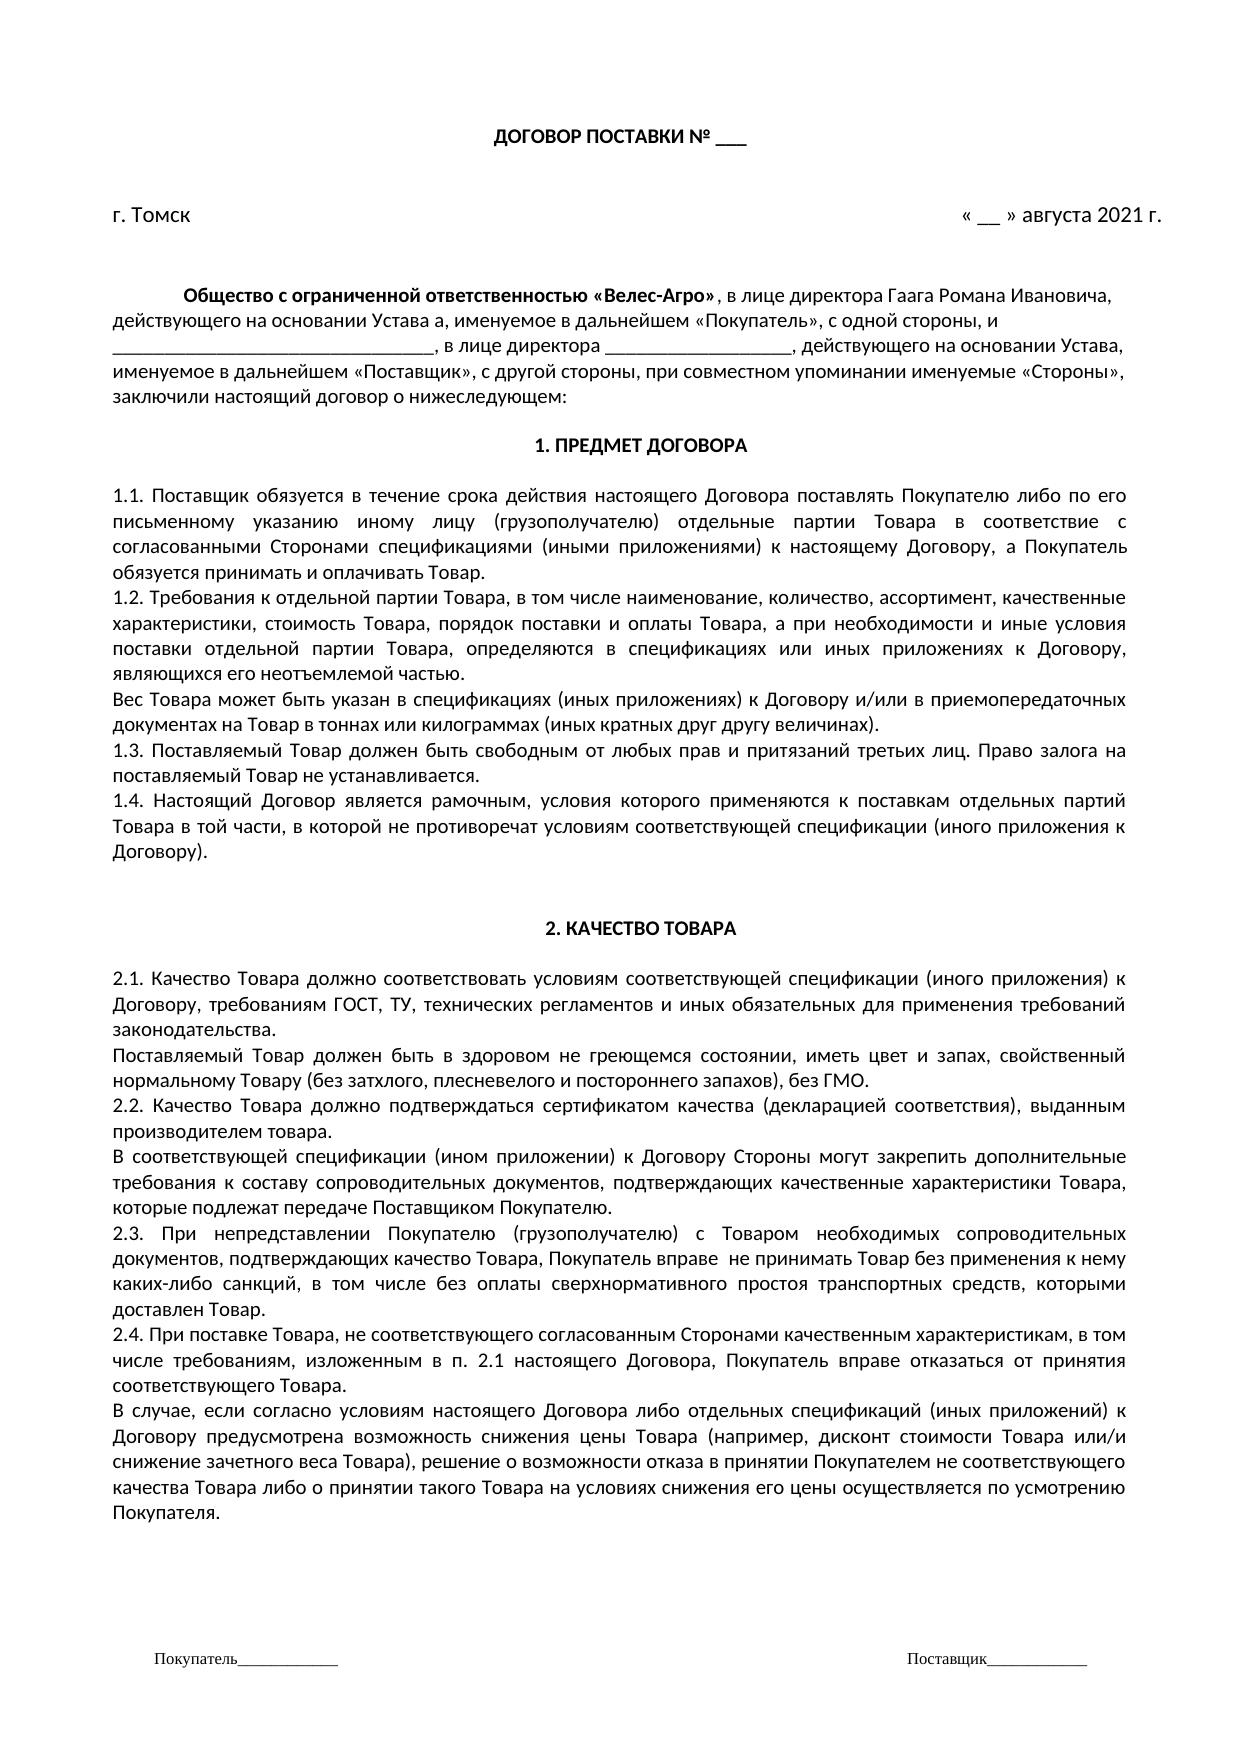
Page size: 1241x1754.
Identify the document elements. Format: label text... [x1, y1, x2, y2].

text г. Томск « __ » августа 2021 г. [112, 200, 1128, 228]
text 1.4. Настоящий Договор является рамочным, условия которого применяются к поставкам отдельных партий Товара в той части, в которой не противоречат условиям соответствующей спецификации (иного приложения к Договору). [112, 788, 1128, 864]
text В случае, если согласно условиям настоящего Договора либо отдельных спецификаций (иных приложений) к Договору предусмотрена возможность снижения цены Товара (например, дисконт стоимости Товара или/и снижение зачетного веса Товара), решение о возможности отказа в принятии Покупателем не соответствующего качества Товара либо о принятии такого Товара на условиях снижения его цены осуществляется по усмотрению Покупателя. [112, 1398, 1128, 1525]
text 2.4. При поставке Товара, не соответствующего согласованным Сторонами качественным характеристикам, в том числе требованиям, изложенным в п. 2.1 настоящего Договора, Покупатель вправе отказаться от принятия соответствующего Товара. [112, 1321, 1128, 1398]
text 2.2. Качество Товара должно подтверждаться сертификатом качества (декларацией соответствия), выданным производителем товара. [112, 1093, 1128, 1143]
text 1.2. Требования к отдельной партии Товара, в том числе наименование, количество, ассортимент, качественные характеристики, стоимость Товара, порядок поставки и оплаты Товара, а при необходимости и иные условия поставки отдельной партии Товара, определяются в спецификациях или иных приложениях к Договору, являющихся его неотъемлемой частью. [112, 584, 1128, 686]
text Поставляемый Товар должен быть в здоровом не греющемся состоянии, иметь цвет и запах, свойственный нормальному Товару (без затхлого, плесневелого и постороннего запахов), без ГМО. [112, 1042, 1128, 1093]
text Общество с ограниченной ответственностью «Велес-Агро», в лице директора Гаага Романа Ивановича, действующего на основании Устава а, именуемое в дальнейшем «Покупатель», с одной стороны, и _______________________________, в лице директора __________________, действующего на основании Устава, именуемое в дальнейшем «Поставщик», с другой стороны, при совместном упоминании именуемые «Стороны», заключили настоящий договор о нижеследующем: [112, 282, 1128, 409]
text Вес Товара может быть указан в спецификациях (иных приложениях) к Договору и/или в приемопередаточных документах на Товар в тоннах или килограммах (иных кратных друг другу величинах). [112, 686, 1128, 737]
text 1. ПРЕДМЕТ ДОГОВОРА [112, 432, 1128, 457]
text 2. КАЧЕСТВО ТОВАРА [112, 915, 1128, 940]
title ДОГОВОР ПОСТАВКИ № ___ [112, 123, 1128, 148]
text 1.1. Поставщик обязуется в течение срока действия настоящего Договора поставлять Покупателю либо по его письменному указанию иному лицу (грузополучателю) отдельные партии Товара в соответствие с согласованными Сторонами спецификациями (иными приложениями) к настоящему Договору, а Покупатель обязуется принимать и оплачивать Товар. [112, 483, 1128, 584]
text 1.3. Поставляемый Товар должен быть свободным от любых прав и притязаний третьих лиц. Право залога на поставляемый Товар не устанавливается. [112, 737, 1128, 788]
text 2.3. При непредставлении Покупателю (грузополучателю) с Товаром необходимых сопроводительных документов, подтверждающих качество Товара, Покупатель вправе не принимать Товар без применения к нему каких-либо санкций, в том числе без оплаты сверхнормативного простоя транспортных средств, которыми доставлен Товар. [112, 1220, 1128, 1321]
text В соответствующей спецификации (ином приложении) к Договору Стороны могут закрепить дополнительные требования к составу сопроводительных документов, подтверждающих качественные характеристики Товара, которые подлежат передаче Поставщиком Покупателю. [112, 1143, 1128, 1220]
text 2.1. Качество Товара должно соответствовать условиям соответствующей спецификации (иного приложения) к Договору, требованиям ГОСТ, ТУ, технических регламентов и иных обязательных для применения требований законодательства. [112, 966, 1128, 1042]
